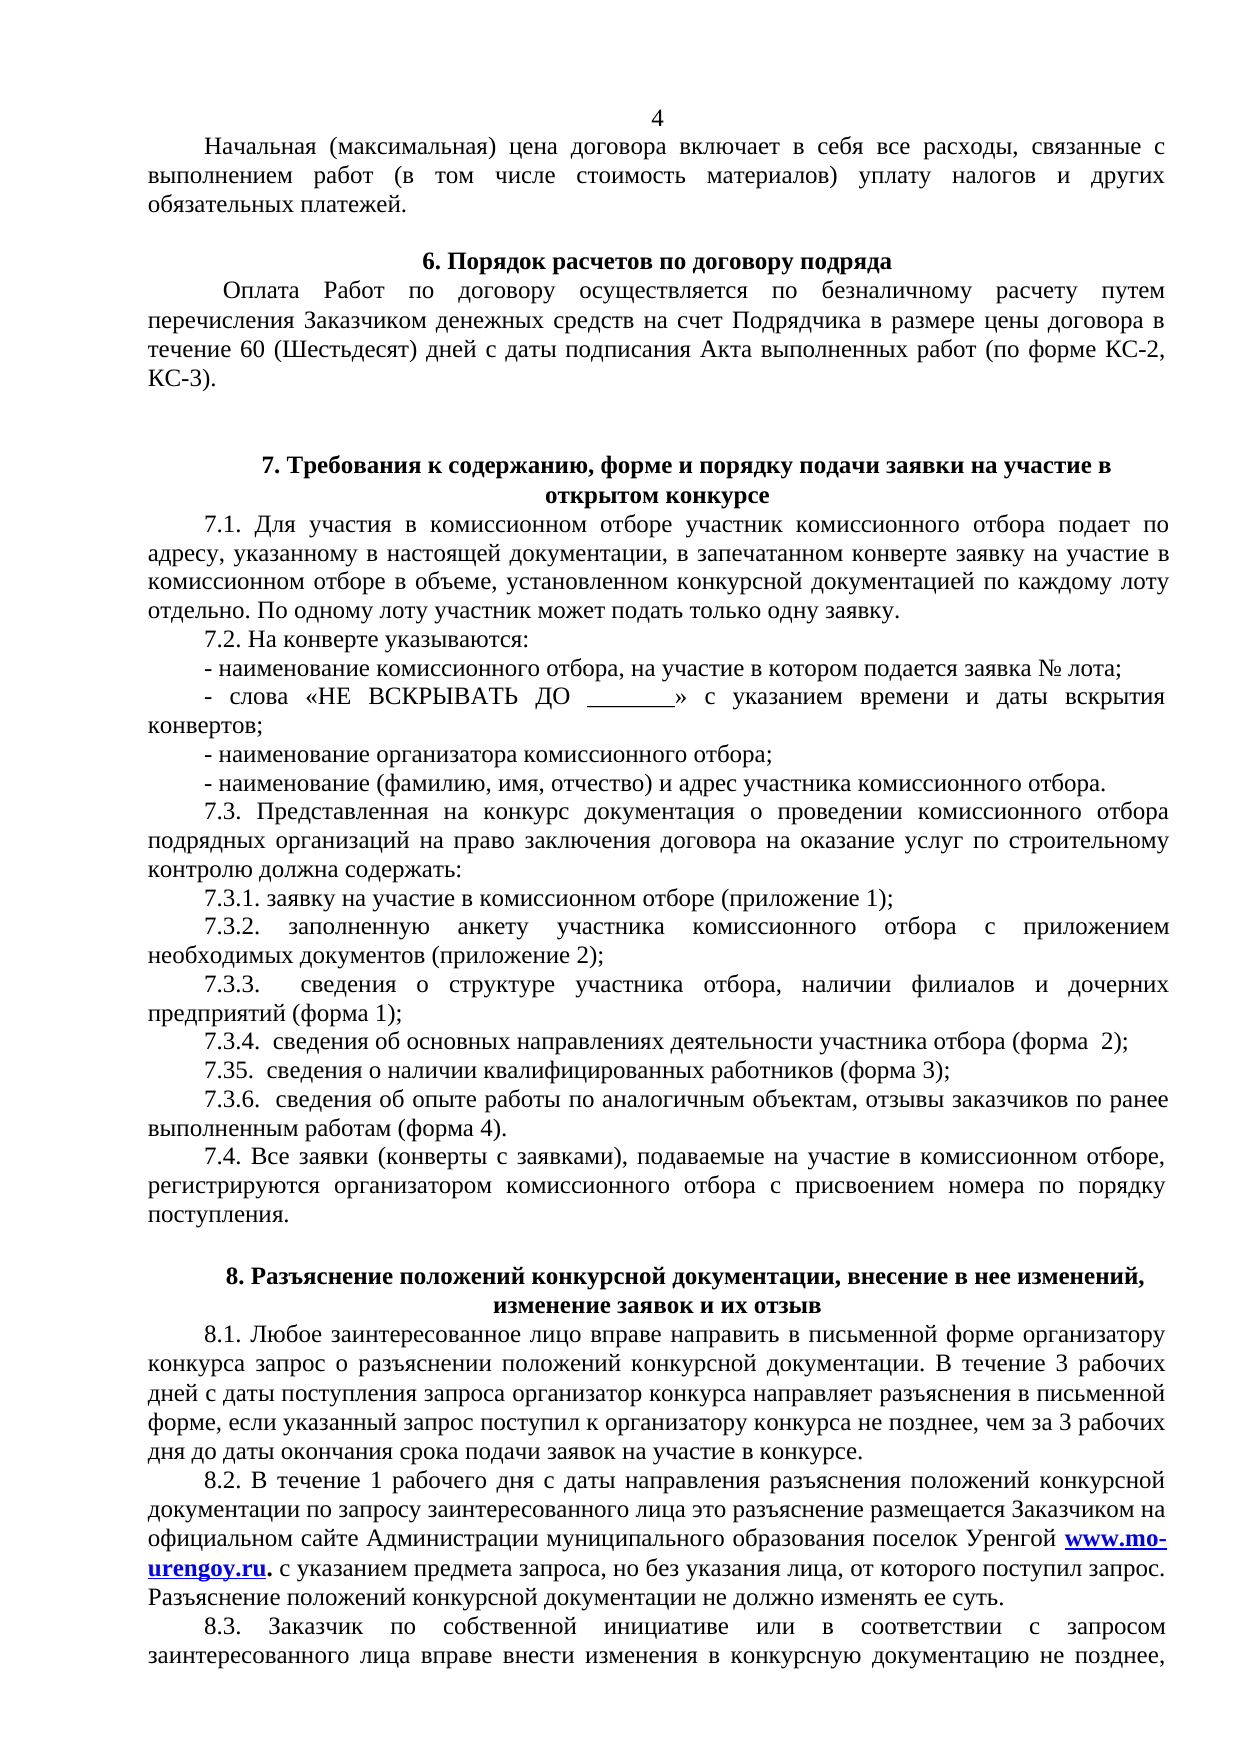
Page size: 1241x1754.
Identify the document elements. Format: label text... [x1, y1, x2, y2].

text Начальная (максимальная) цена договора включает в себя все расходы, связанные с выполнением работ (в том числе стоимость материалов) уплату налогов и других обязательных платежей. [148, 131, 1167, 218]
text 7.2. На конверте указываются: [148, 624, 1167, 653]
text 7.35. сведения о наличии квалифицированных работников (форма 3); [148, 1055, 1170, 1084]
text 7. Требования к содержанию, форме и порядку подачи заявки на участие в открытом конкурсе [148, 451, 1167, 509]
text Оплата Работ по договору осуществляется по безналичному расчету путем перечисления Заказчиком денежных средств на счет Подрядчика в размере цены договора в течение 60 (Шестьдесят) дней с даты подписания Акта выполненных работ (по форме КС-2, КС-3). [148, 276, 1167, 392]
text 7.3.4. сведения об основных направлениях деятельности участника отбора (форма 2); [148, 1026, 1170, 1055]
text 7.3.3. сведения о структуре участника отбора, наличии филиалов и дочерних предприятий (форма 1); [148, 969, 1170, 1026]
text 6. Порядок расчетов по договору подряда [148, 246, 1167, 276]
text 7.1. Для участия в комиссионном отборе участник комиссионного отбора подает по адресу, указанному в настоящей документации, в запечатанном конверте заявку на участие в комиссионном отборе в объеме, установленном конкурсной документацией по каждому лоту отдельно. По одному лоту участник может подать только одну заявку. [148, 509, 1170, 624]
text 7.4. Все заявки (конверты с заявками), подаваемые на участие в комиссионном отборе, регистрируются организатором комиссионного отбора с присвоением номера по порядку поступления. [148, 1141, 1167, 1228]
text 7.3.1. заявку на участие в комиссионном отборе (приложение 1); [148, 883, 1170, 911]
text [148, 1611, 1167, 1669]
text 8.1. Любое заинтересованное лицо вправе направить в письменной форме организатору конкурса запрос о разъяснении положений конкурсной документации. В течение 3 рабочих дней с даты поступления запроса организатор конкурса направляет разъяснения в письменной форме, если указанный запрос поступил к организатору конкурса не позднее, чем за 3 рабочих дня до даты окончания срока подачи заявок на участие в конкурсе. [148, 1319, 1167, 1465]
text 7.3.6. сведения об опыте работы по аналогичным объектам, отзывы заказчиков по ранее выполненным работам (форма 4). [148, 1084, 1170, 1141]
text 8.2. В течение 1 рабочего дня с даты направления разъяснения положений конкурсной документации по запросу заинтересованного лица это разъяснение размещается Заказчиком на официальном сайте Администрации муниципального образования поселок Уренгой www.mo-urengoy.ru. с указанием предмета запроса, но без указания лица, от которого поступил запрос. Разъяснение положений конкурсной документации не должно изменять ее суть. [148, 1465, 1167, 1611]
text - наименование организатора комиссионного отбора; [148, 739, 1167, 768]
text 8. Разъяснение положений конкурсной документации, внесение в нее изменений, изменение заявок и их отзыв [148, 1261, 1167, 1319]
text 7.3. Представленная на конкурс документация о проведении комиссионного отбора подрядных организаций на право заключения договора на оказание услуг по строительному контролю должна содержать: [148, 796, 1170, 883]
text - слова «НЕ ВСКРЫВАТЬ ДО _______» с указанием времени и даты вскрытия конвертов; [148, 681, 1167, 739]
text - наименование (фамилию, имя, отчество) и адрес участника комиссионного отбора. [148, 768, 1167, 796]
text - наименование комиссионного отбора, на участие в котором подается заявка № лота; [148, 653, 1167, 681]
text 7.3.2. заполненную анкету участника комиссионного отбора с приложением необходимых документов (приложение 2); [148, 911, 1170, 969]
